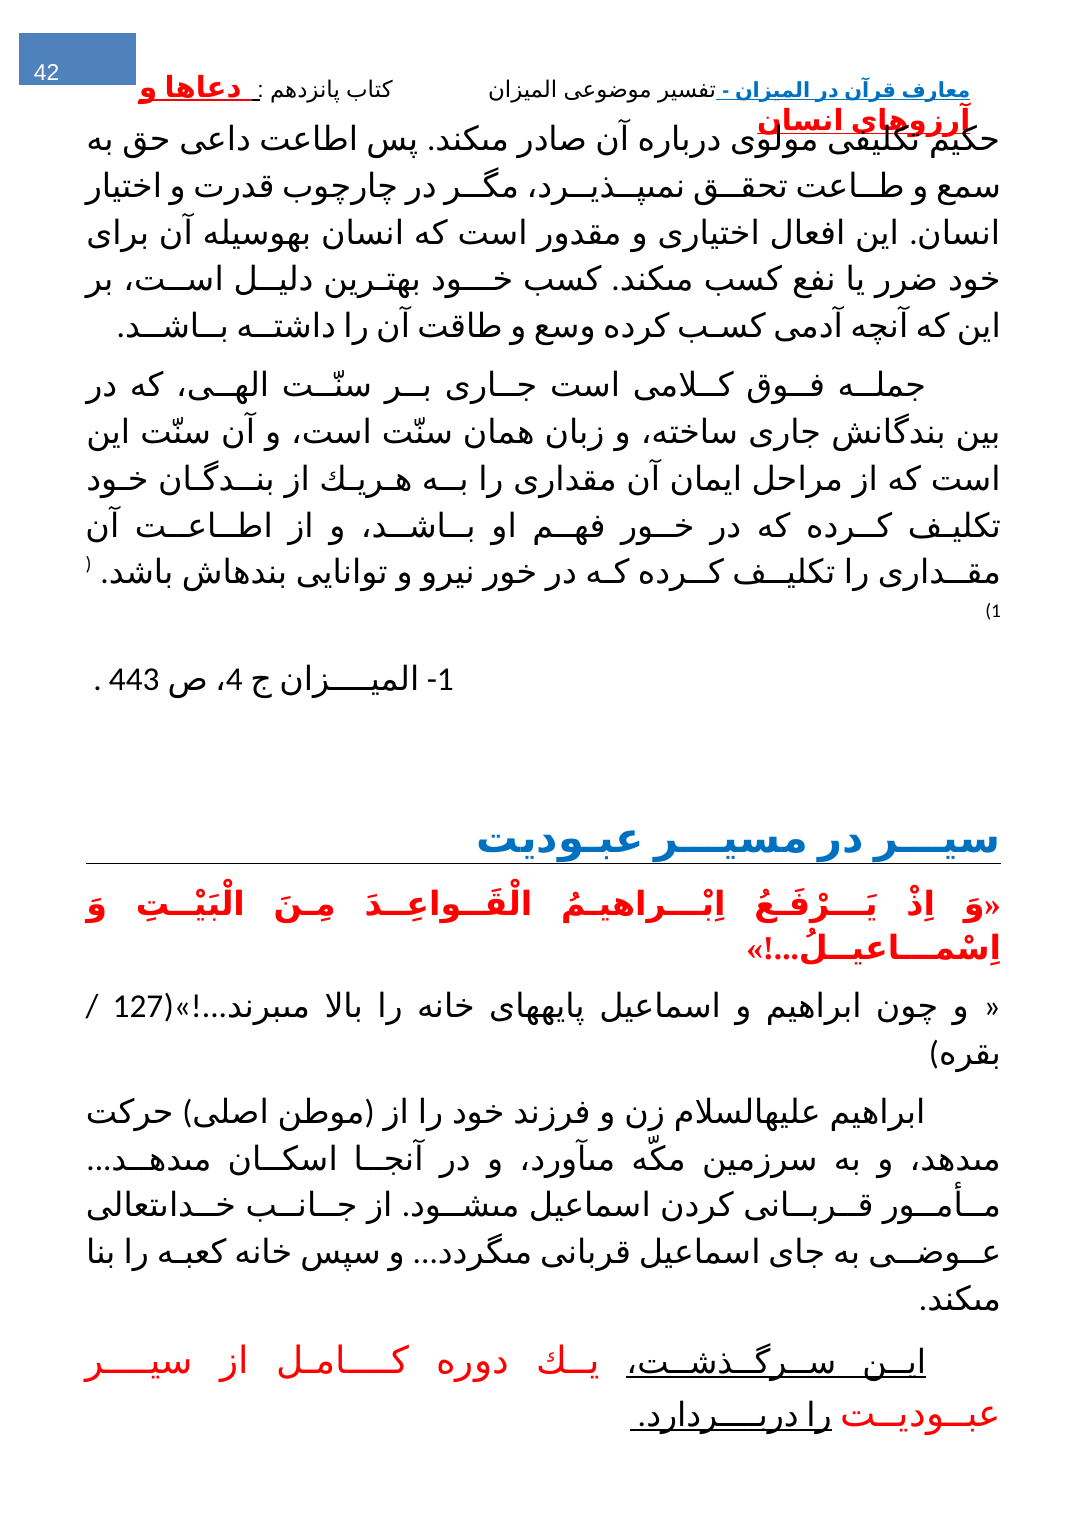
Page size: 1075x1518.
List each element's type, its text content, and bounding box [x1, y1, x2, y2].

text ابراهيم عليه‏السلام زن و فرزند خود را از (موطن اصلى) حركت مى‏دهد، و به سرزمين مكّه مى‏آورد، و در آن‏جــا اسكــان مى‏دهــد... مــأمــور قــربــانى كردن اسماعيل مى‏شــود. از جــانــب خــداى‏تعالى عــوضــى به جاى اسماعيل قربانى مى‏گردد... و سپس خانه كعبـه را بنا مى‏كند. [86, 1091, 1001, 1319]
text ايــن ســرگــذشــت، يــك دوره كــــامـل از سيــــر عبــوديــت را دربــــردارد. [86, 1337, 1001, 1436]
subtitle سيـــر در مسيـــر عبـوديت [86, 813, 1001, 863]
text جملــه فــوق كــلامى است جــارى بــر سنّــت الهــى، كه در بين بندگانش جارى ساخته، و زبان همان سنّت است، و آن سنّت اين است كه از مراحل ايمان آن مقدارى را بــه هـريـك از بنــدگـان خـود تكليـف كــرده كه در خــور فهــم او بــاشــد، و از اطــاعــت آن مقــدارى را تكليــف كــرده كـه در خور نيرو و توانايى بنده‏اش باشد. (1) [86, 364, 1001, 639]
text « و چون ابراهيم و اسماعيل پايه‏هاى خانه را بالا مى‏برند...!»(127 / بقره) [86, 985, 1001, 1072]
text 1- الميــــزان ج 4، ص 443 . [86, 658, 1001, 698]
text «وَ اِذْ يَـــرْفَـعُ اِبْـــراهيـمُ الْقَــواعِــدَ مِـنَ الْبَيْــتِ وَ اِسْمـــاعيــلُ...!» [86, 884, 1001, 967]
